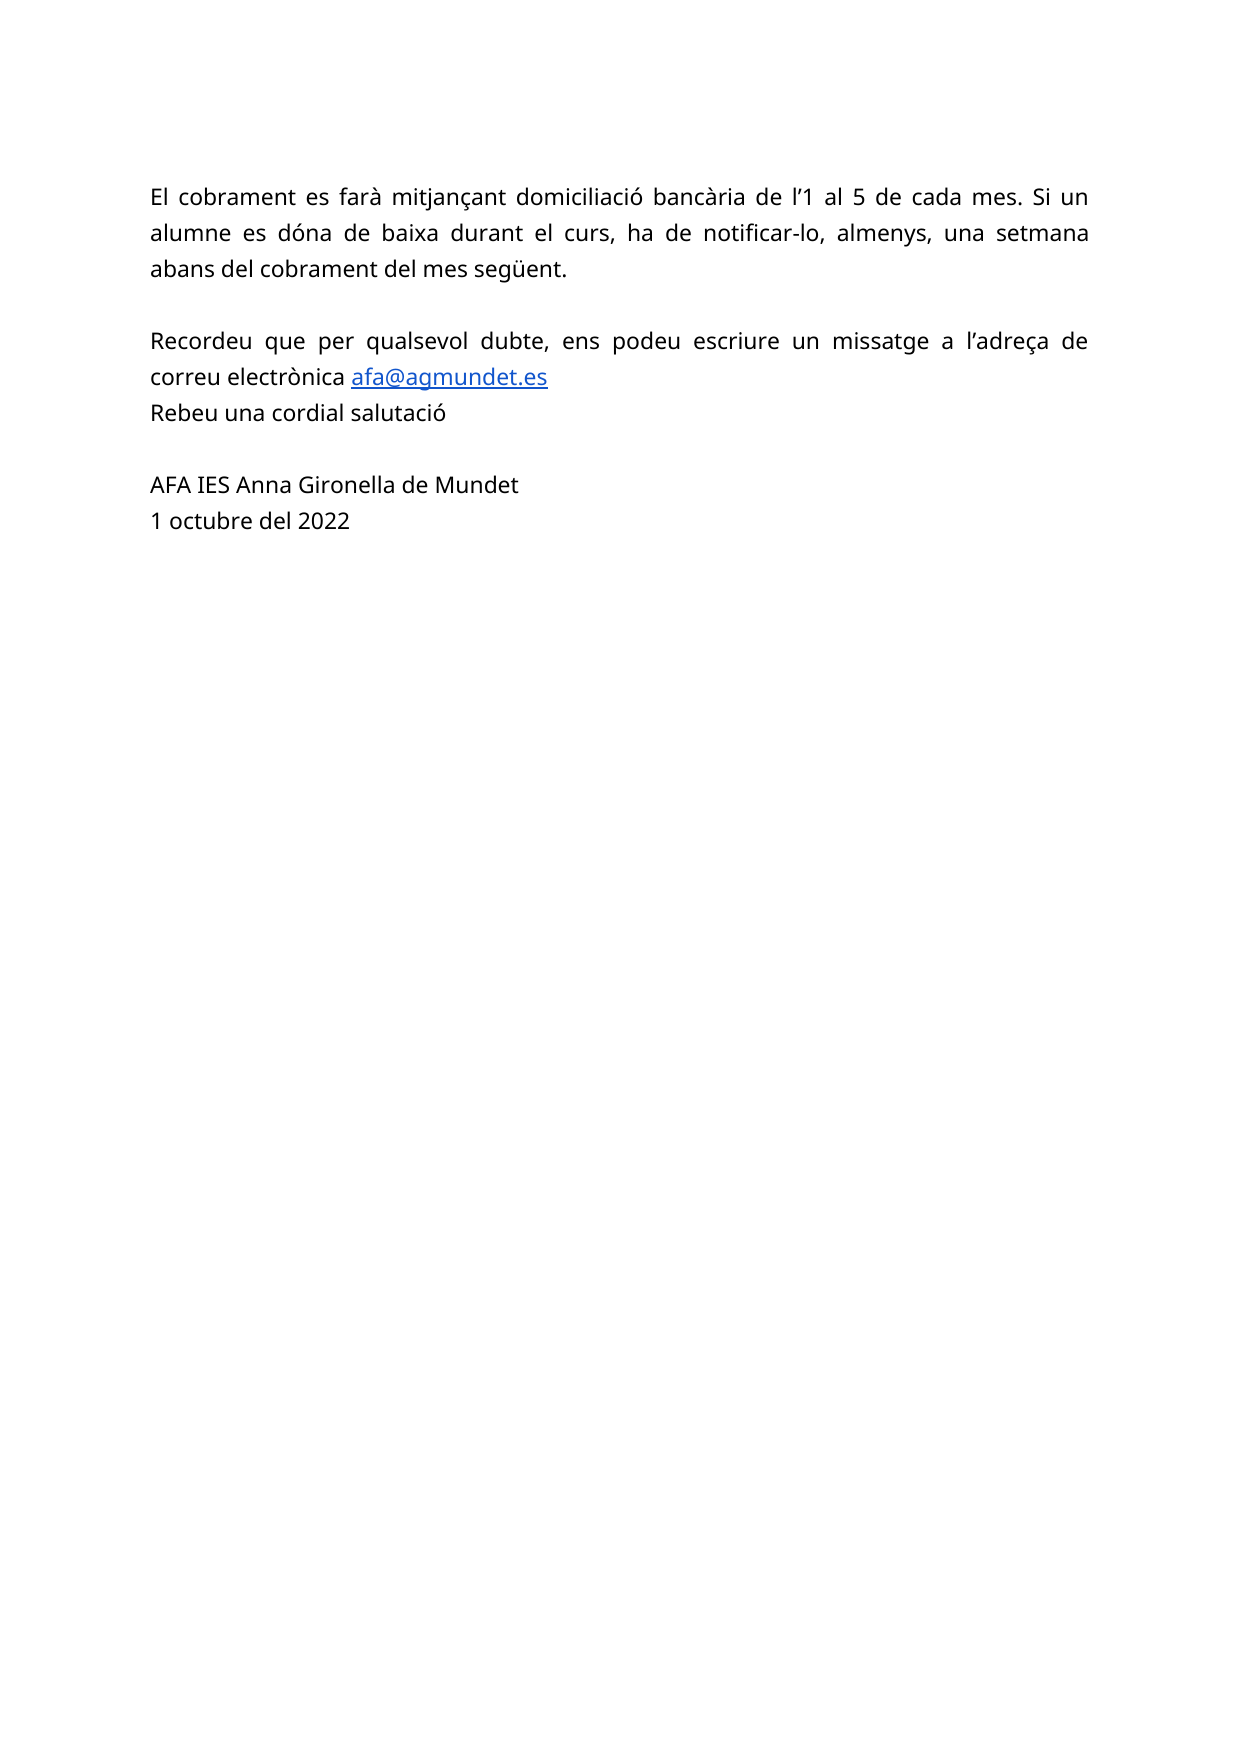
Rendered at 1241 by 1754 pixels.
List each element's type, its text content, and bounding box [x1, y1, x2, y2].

text 1 octubre del 2022 [150, 505, 1090, 536]
text Rebeu una cordial salutació [150, 397, 1090, 428]
text El cobrament es farà mitjançant domiciliació bancària de l’1 al 5 de cada mes. Si un alumne es dóna de baixa durant el curs, ha de notificar-lo, almenys, una setmana abans del cobrament del mes següent. [150, 181, 1090, 284]
text Recordeu que per qualsevol dubte, ens podeu escriure un missatge a l’adreça de correu electrònica afa@agmundet.es [150, 325, 1090, 392]
text AFA IES Anna Gironella de Mundet [150, 469, 1090, 500]
